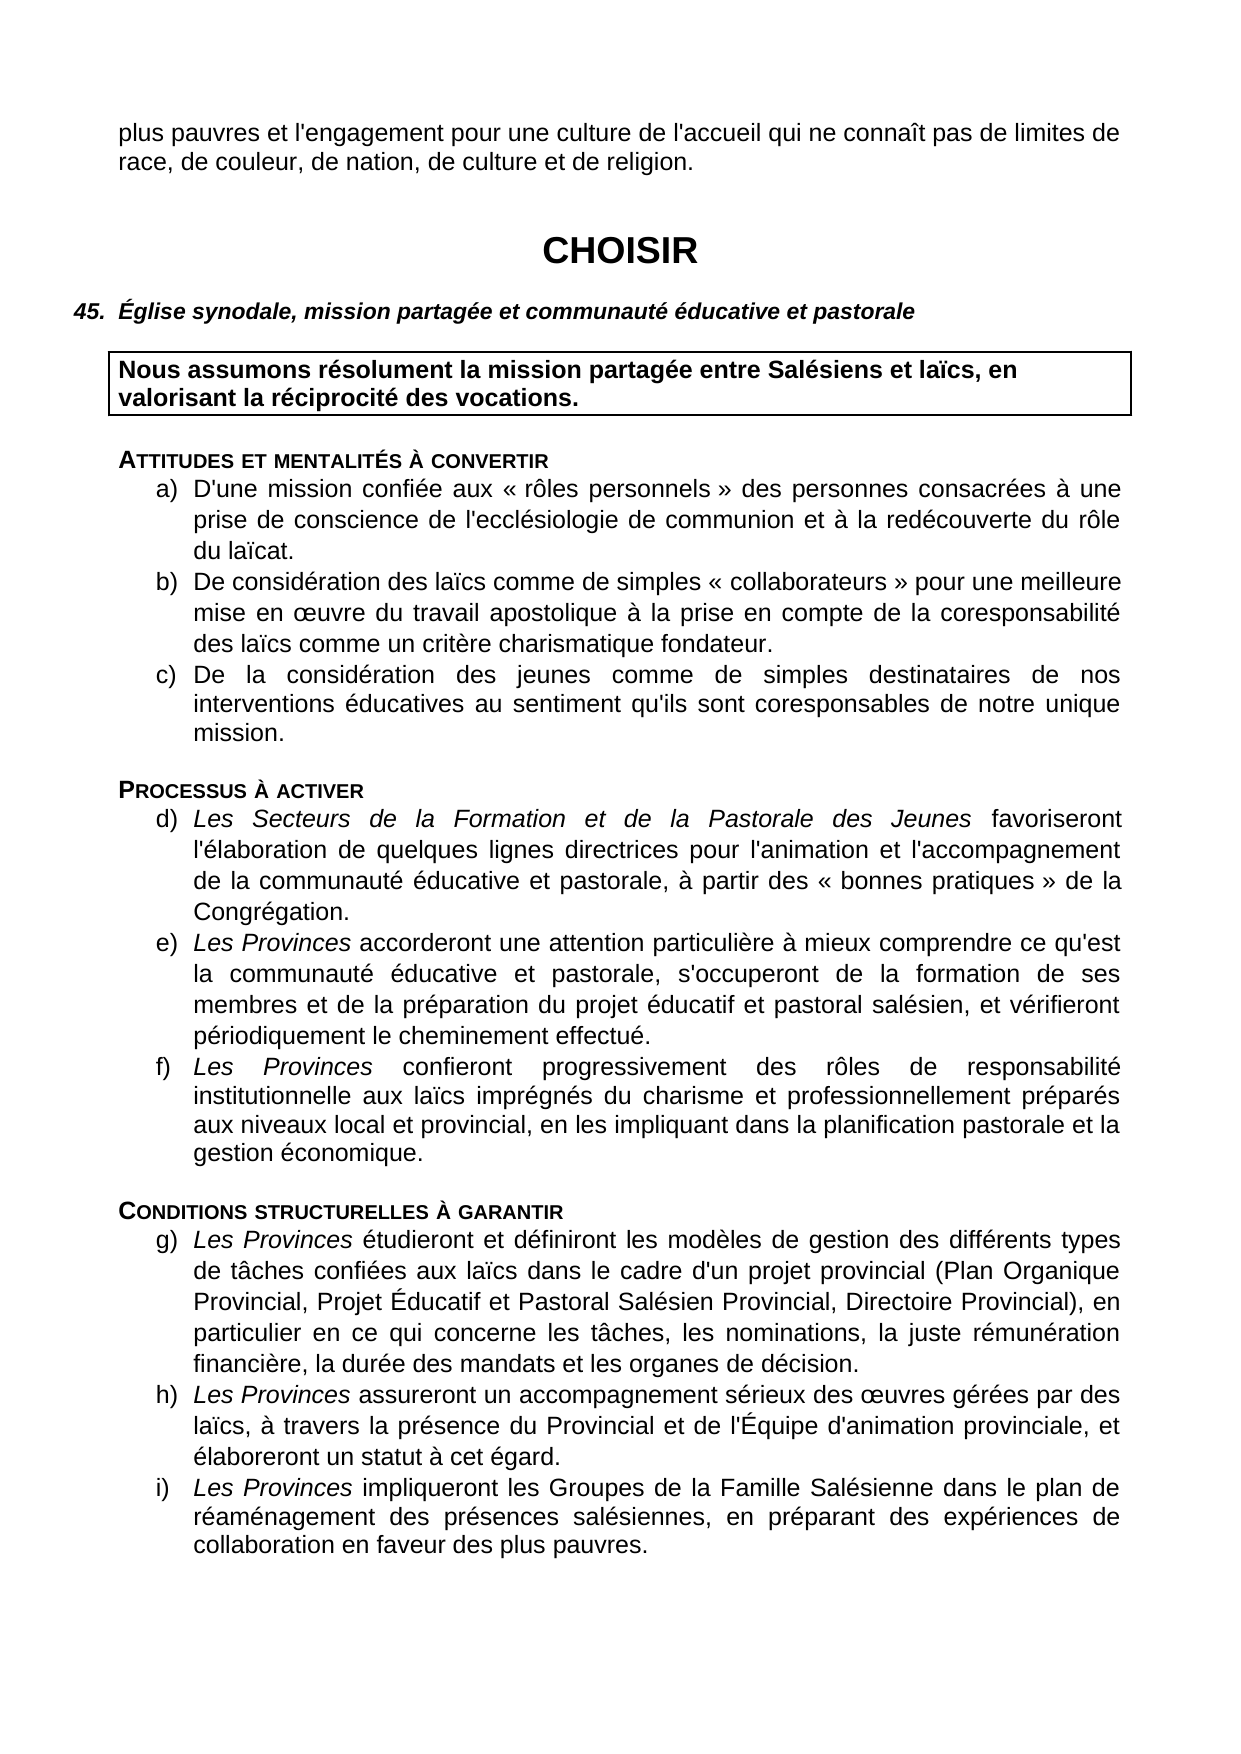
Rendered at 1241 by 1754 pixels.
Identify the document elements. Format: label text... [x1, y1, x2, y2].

text Attitudes et mentalitÉs À convertir [118, 445, 1122, 474]
list Les Provinces accorderont une attention particulière à mieux comprendre ce qu'est la communauté éducative et pastorale, s'occuperont de la formation de ses membres et de la préparation du projet éducatif et pastoral salésien, et vérifieront périodiquement le cheminement effectué. [156, 928, 1122, 1050]
text Processus À activer [118, 775, 1122, 804]
list De considération des laïcs comme de simples « collaborateurs » pour une meilleure mise en œuvre du travail apostolique à la prise en compte de la coresponsabilité des laïcs comme un critère charismatique fondateur. [156, 567, 1122, 658]
list Les Provinces impliqueront les Groupes de la Famille Salésienne dans le plan de réaménagement des présences salésiennes, en préparant des expériences de collaboration en faveur des plus pauvres. [156, 1473, 1122, 1559]
text Nous assumons résolument la mission partagée entre Salésiens et laïcs, en valorisant la réciprocité des vocations. [110, 353, 1130, 414]
text CHOISIR [118, 228, 1122, 271]
text Conditions structurelles À garantir [118, 1196, 1122, 1225]
list De la considération des jeunes comme de simples destinataires de nos interventions éducatives au sentiment qu'ils sont coresponsables de notre unique mission. [156, 660, 1122, 746]
text Église synodale, mission partagée et communauté éducative et pastorale [74, 298, 1122, 324]
list Les Provinces étudieront et définiront les modèles de gestion des différents types de tâches confiées aux laïcs dans le cadre d'un projet provincial (Plan Organique Provincial, Projet Éducatif et Pastoral Salésien Provincial, Directoire Provincial), en particulier en ce qui concerne les tâches, les nominations, la juste rémunération financière, la durée des mandats et les organes de décision. [156, 1225, 1122, 1378]
list Les Secteurs de la Formation et de la Pastorale des Jeunes favoriseront l'élaboration de quelques lignes directrices pour l'animation et l'accompagnement de la communauté éducative et pastorale, à partir des « bonnes pratiques » de la Congrégation. [156, 804, 1122, 926]
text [118, 118, 1122, 176]
list Les Provinces assureront un accompagnement sérieux des œuvres gérées par des laïcs, à travers la présence du Provincial et de l'Équipe d'animation provinciale, et élaboreront un statut à cet égard. [156, 1380, 1122, 1471]
list D'une mission confiée aux « rôles personnels » des personnes consacrées à une prise de conscience de l'ecclésiologie de communion et à la redécouverte du rôle du laïcat. [156, 474, 1122, 565]
list Les Provinces confieront progressivement des rôles de responsabilité institutionnelle aux laïcs imprégnés du charisme et professionnellement préparés aux niveaux local et provincial, en les impliquant dans la planification pastorale et la gestion économique. [156, 1052, 1122, 1167]
